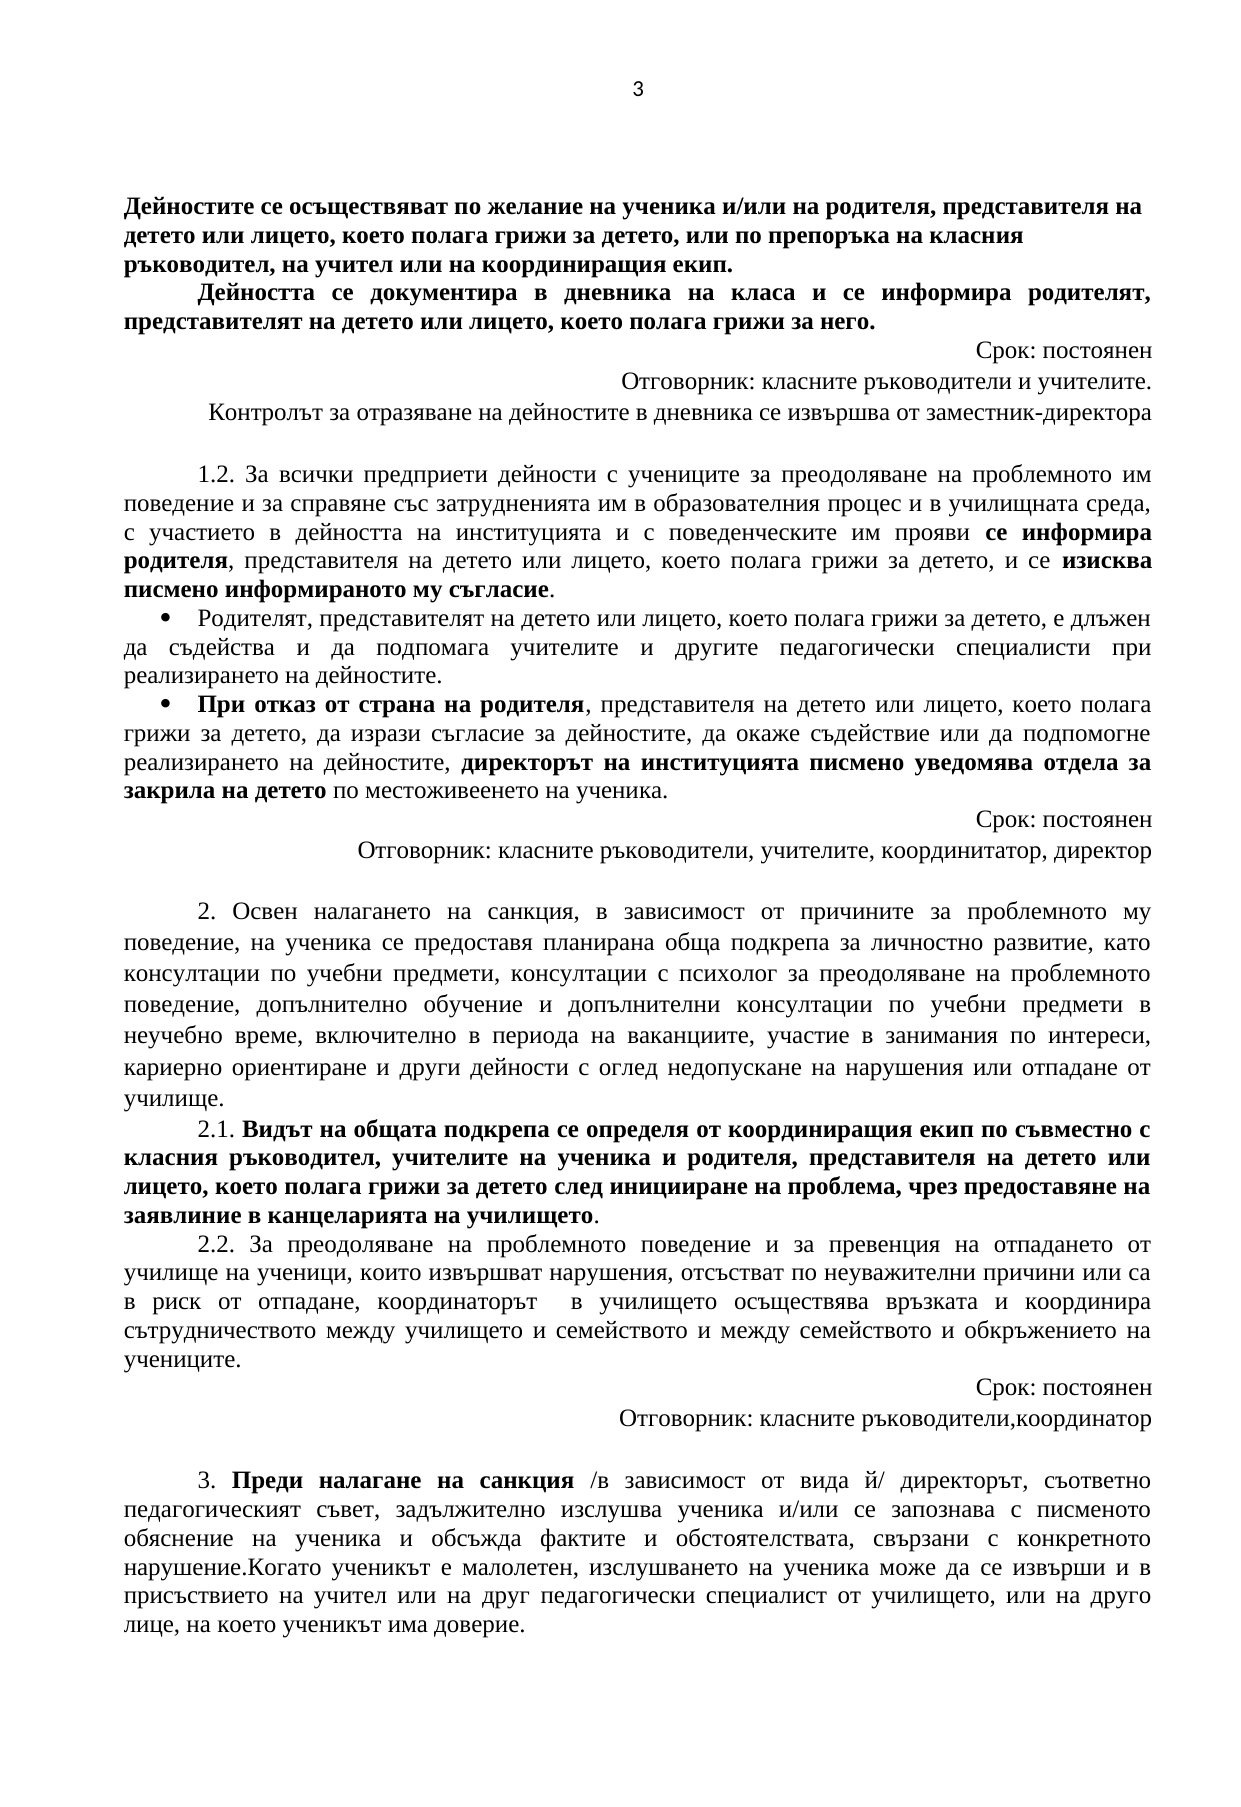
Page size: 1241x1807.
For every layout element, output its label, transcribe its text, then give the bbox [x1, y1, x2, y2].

text Дейността се документира в дневника на класа и се информира родителят, представителят на детето или лицето, което полага грижи за него. [123, 277, 1152, 335]
text Дейностите се осъществяват по желание на ученика и/или на родителя, представителя на детето или лицето, което полага грижи за детето, или по препоръка на класния ръководител, на учител или на координиращия екип. [123, 191, 1152, 277]
text Срок: постоянен [161, 804, 1152, 833]
text Срок: постоянен [161, 335, 1152, 364]
text Отговорник: класните ръководители и учителите. [161, 366, 1152, 395]
text 3. Преди налагане на санкция /в зависимост от вида й/ директорът, съответно педагогическият съвет, задължително изслушва ученика и/или се запознава с писменото обяснение на ученика и обсъжда фактите и обстоятелствата, свързани с конкретното нарушение.Когато ученикът е малолетен, изслушването на ученика може да се извърши и в присъствието на учител или на друг педагогически специалист от училището, или на друго лице, на което ученикът има доверие. [123, 1466, 1152, 1638]
text 1.2. За всички предприети дейности с учениците за преодоляване на проблемното им поведение и за справяне със затрудненията им в образователния процес и в училищната среда, с участието в дейността на институцията и с поведенческите им прояви се информира родителя, представителя на детето или лицето, което полага грижи за детето, и се изисква писмено информираното му съгласие. [123, 459, 1152, 603]
list Родителят, представителят на детето или лицето, което полага грижи за детето, е длъжен да съдейства и да подпомага учителите и другите педагогически специалисти при реализирането на дейностите. [123, 603, 1152, 689]
text Отговорник: класните ръководители, учителите, координитатор, директор [161, 835, 1152, 864]
text Отговорник: класните ръководители,координатор [161, 1403, 1152, 1432]
text 2.1. Видът на общата подкрепа се определя от координиращия екип по съвместно с класния ръководител, учителите на ученика и родителя, представителя на детето или лицето, което полага грижи за детето след иницииране на проблема, чрез предоставяне на заявлиние в канцеларията на училището. [123, 1114, 1152, 1229]
text 2.2. За преодоляване на проблемното поведение и за превенция на отпадането от училище на ученици, които извършват нарушения, отсъстват по неуважителни причини или са в риск от отпадане, координаторът в училището осъществява връзката и координира сътрудничеството между училището и семейството и между семейството и обкръжението на учениците. [123, 1229, 1152, 1372]
text Контролът за отразяване на дейностите в дневника се извършва от заместник-директора [161, 397, 1152, 426]
text 2. Освен налагането на санкция, в зависимост от причините за проблемното му поведение, на ученика се предоставя планирана обща подкрепа за личностно развитие, като консултации по учебни предмети, консултации с психолог за преодоляване на проблемното поведение, допълнително обучение и допълнителни консултации по учебни предмети в неучебно време, включително в периода на ваканциите, участие в занимания по интереси, кариерно ориентиране и други дейности с оглед недопускане на нарушения или отпадане от училище. [123, 896, 1152, 1111]
text Срок: постоянен [161, 1372, 1152, 1401]
list При отказ от страна на родителя, представителя на детето или лицето, което полага грижи за детето, да изрази съгласие за дейностите, да окаже съдействие или да подпомогне реализирането на дейностите, директорът на институцията писмено уведомява отдела за закрила на детето по местоживеенето на ученика. [123, 689, 1152, 804]
